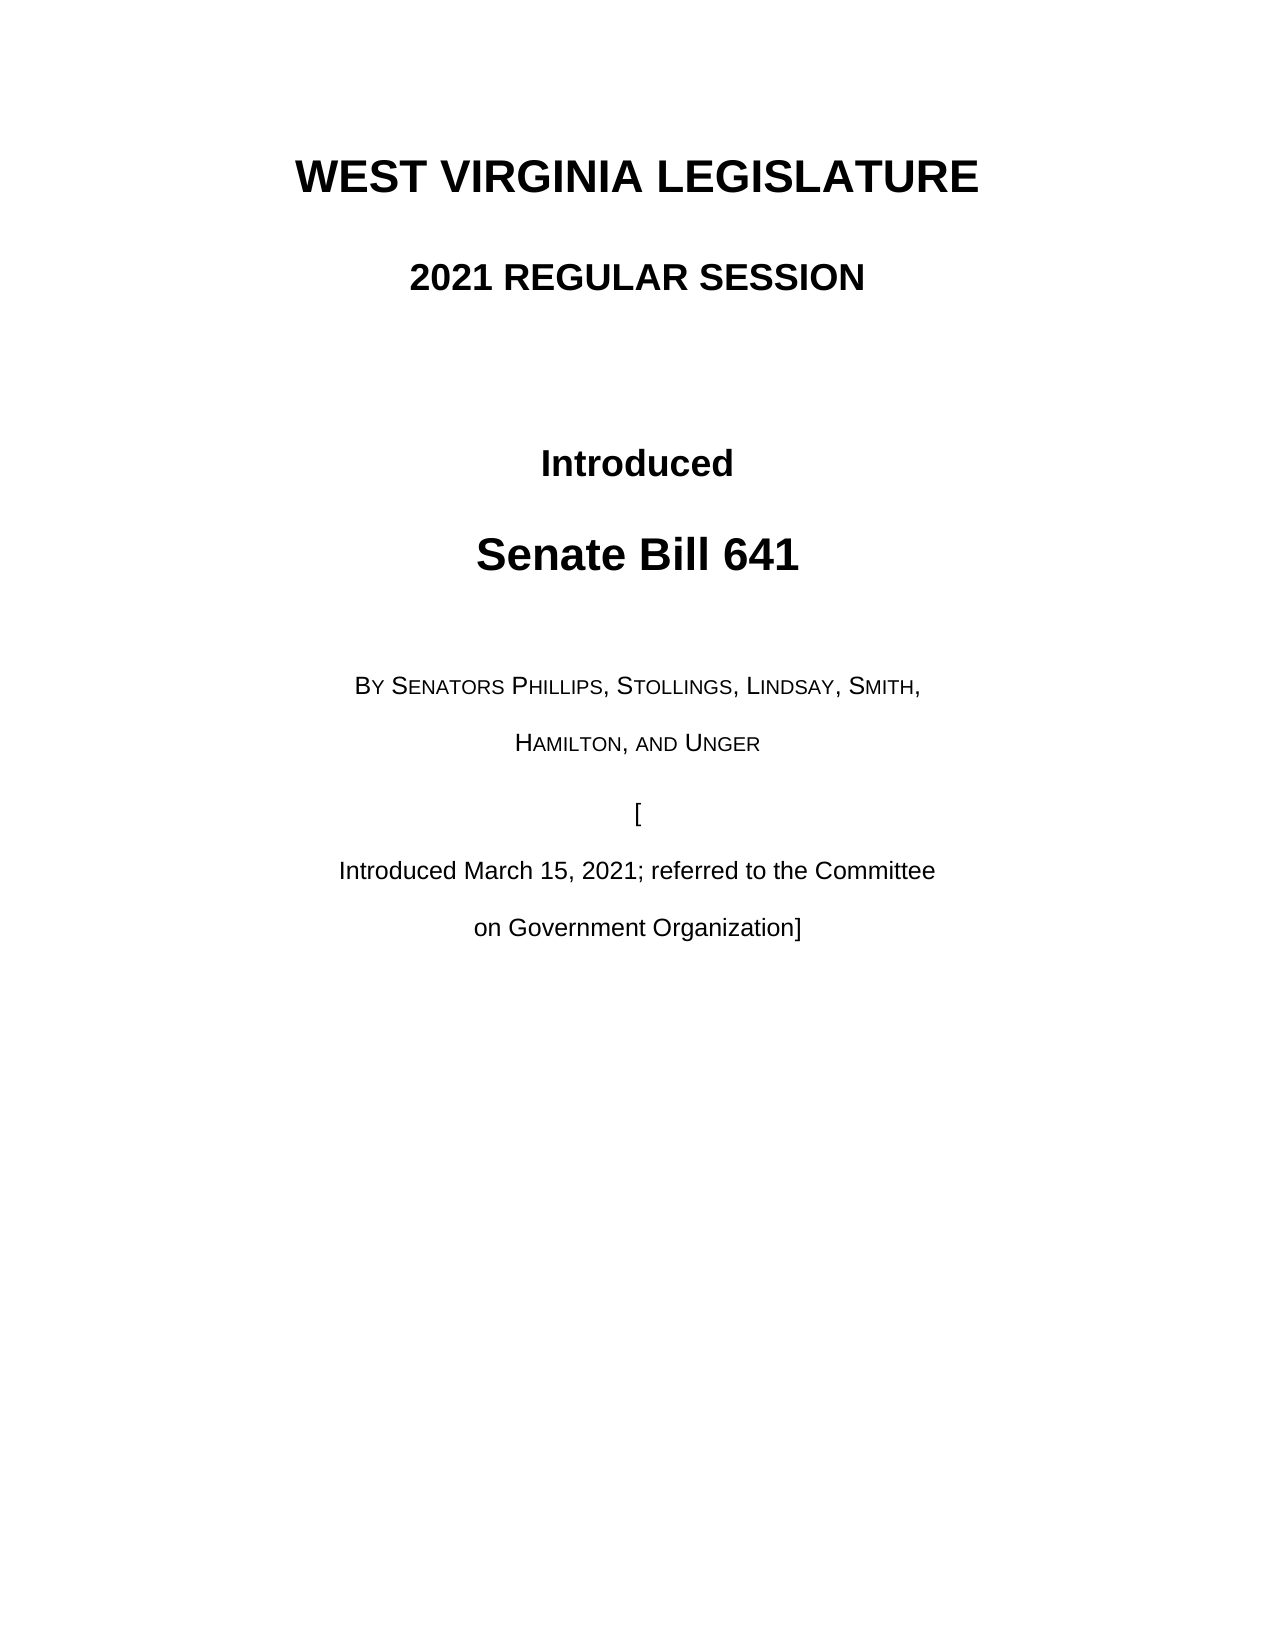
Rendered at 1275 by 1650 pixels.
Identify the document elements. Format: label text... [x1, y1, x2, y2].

title 2021 regular session [150, 255, 1125, 298]
text [] [337, 798, 937, 942]
text Bill [150, 528, 1125, 581]
text By [337, 671, 937, 757]
title WEST virginia legislature [150, 150, 1125, 203]
